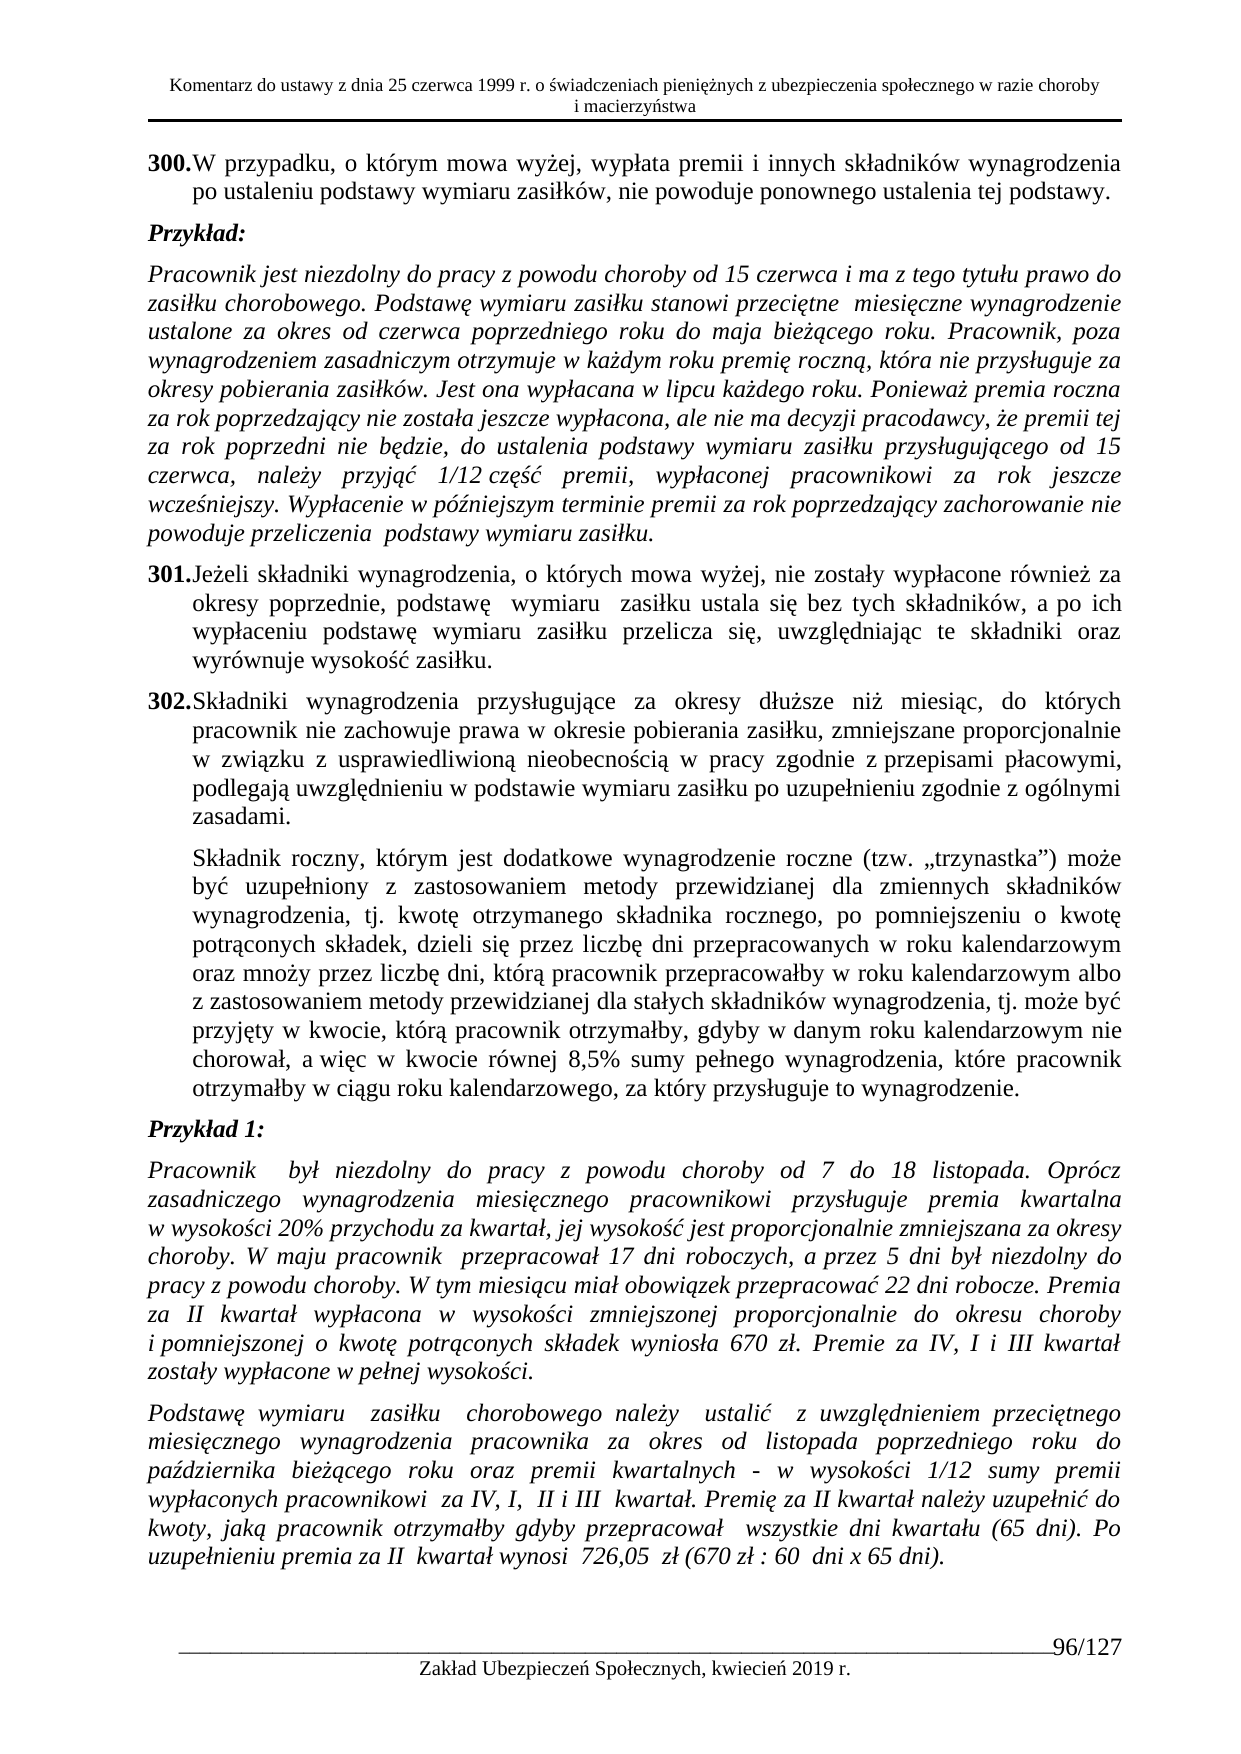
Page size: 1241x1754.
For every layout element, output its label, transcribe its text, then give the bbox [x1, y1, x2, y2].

text Pracownik był niezdolny do pracy z powodu choroby od 7 do 18 listopada. Oprócz zasadniczego wynagrodzenia miesięcznego pracownikowi przysługuje premia kwartalna w wysokości 20% przychodu za kwartał, jej wysokość jest proporcjonalnie zmniejszana za okresy choroby. W maju pracownik przepracował 17 dni roboczych, a przez 5 dni był niezdolny do pracy z powodu choroby. W tym miesiącu miał obowiązek przepracować 22 dni robocze. Premia za II kwartał wypłacona w wysokości zmniejszonej proporcjonalnie do okresu choroby i pomniejszonej o kwotę potrąconych składek wyniosła 670 zł. Premie za IV, I i III kwartał zostały wypłacone w pełnej wysokości. [148, 1155, 1122, 1385]
list W przypadku, o którym mowa wyżej, wypłata premii i innych składników wynagrodzenia po ustaleniu podstawy wymiaru zasiłków, nie powoduje ponownego ustalenia tej podstawy. [148, 148, 1122, 205]
text Podstawę wymiaru zasiłku chorobowego należy ustalić z uwzględnieniem przeciętnego miesięcznego wynagrodzenia pracownika za okres od listopada poprzedniego roku do października bieżącego roku oraz premii kwartalnych - w wysokości 1/12 sumy premii wypłaconych pracownikowi za IV, I, II i III kwartał. Premię za II kwartał należy uzupełnić do kwoty, jaką pracownik otrzymałby gdyby przepracował wszystkie dni kwartału (65 dni). Po uzupełnieniu premia za II kwartał wynosi 726,05 zł (670 zł : 60 dni x 65 dni). [148, 1398, 1122, 1570]
text Pracownik jest niezdolny do pracy z powodu choroby od 15 czerwca i ma z tego tytułu prawo do zasiłku chorobowego. Podstawę wymiaru zasiłku stanowi przeciętne miesięczne wynagrodzenie ustalone za okres od czerwca poprzedniego roku do maja bieżącego roku. Pracownik, poza wynagrodzeniem zasadniczym otrzymuje w każdym roku premię roczną, która nie przysługuje za okresy pobierania zasiłków. Jest ona wypłacana w lipcu każdego roku. Ponieważ premia roczna za rok poprzedzający nie została jeszcze wypłacona, ale nie ma decyzji pracodawcy, że premii tej za rok poprzedni nie będzie, do ustalenia podstawy wymiaru zasiłku przysługującego od 15 czerwca, należy przyjąć 1/12 część premii, wypłaconej pracownikowi za rok jeszcze wcześniejszy. Wypłacenie w późniejszym terminie premii za rok poprzedzający zachorowanie nie powoduje przeliczenia podstawy wymiaru zasiłku. [148, 259, 1122, 546]
list Jeżeli składniki wynagrodzenia, o których mowa wyżej, nie zostały wypłacone również za okresy poprzednie, podstawę wymiaru zasiłku ustala się bez tych składników, a po ich wypłaceniu podstawę wymiaru zasiłku przelicza się, uwzględniając te składniki oraz wyrównuje wysokość zasiłku. [148, 559, 1122, 674]
list Składniki wynagrodzenia przysługujące za okresy dłuższe niż miesiąc, do których pracownik nie zachowuje prawa w okresie pobierania zasiłku, zmniejszane proporcjonalnie w związku z usprawiedliwioną nieobecnością w pracy zgodnie z przepisami płacowymi, podlegają uwzględnieniu w podstawie wymiaru zasiłku po uzupełnieniu zgodnie z ogólnymi zasadami. [148, 686, 1122, 830]
text Składnik roczny, którym jest dodatkowe wynagrodzenie roczne (tzw. „trzynastka”) może być uzupełniony z zastosowaniem metody przewidzianej dla zmiennych składników wynagrodzenia, tj. kwotę otrzymanego składnika rocznego, po pomniejszeniu o kwotę potrąconych składek, dzieli się przez liczbę dni przepracowanych w roku kalendarzowym oraz mnoży przez liczbę dni, którą pracownik przepracowałby w roku kalendarzowym albo z zastosowaniem metody przewidzianej dla stałych składników wynagrodzenia, tj. może być przyjęty w kwocie, którą pracownik otrzymałby, gdyby w danym roku kalendarzowym nie chorował, a więc w kwocie równej 8,5% sumy pełnego wynagrodzenia, które pracownik otrzymałby w ciągu roku kalendarzowego, za który przysługuje to wynagrodzenie. [192, 843, 1122, 1101]
text Przykład 1: [148, 1114, 1122, 1143]
text Przykład: [148, 218, 1122, 246]
